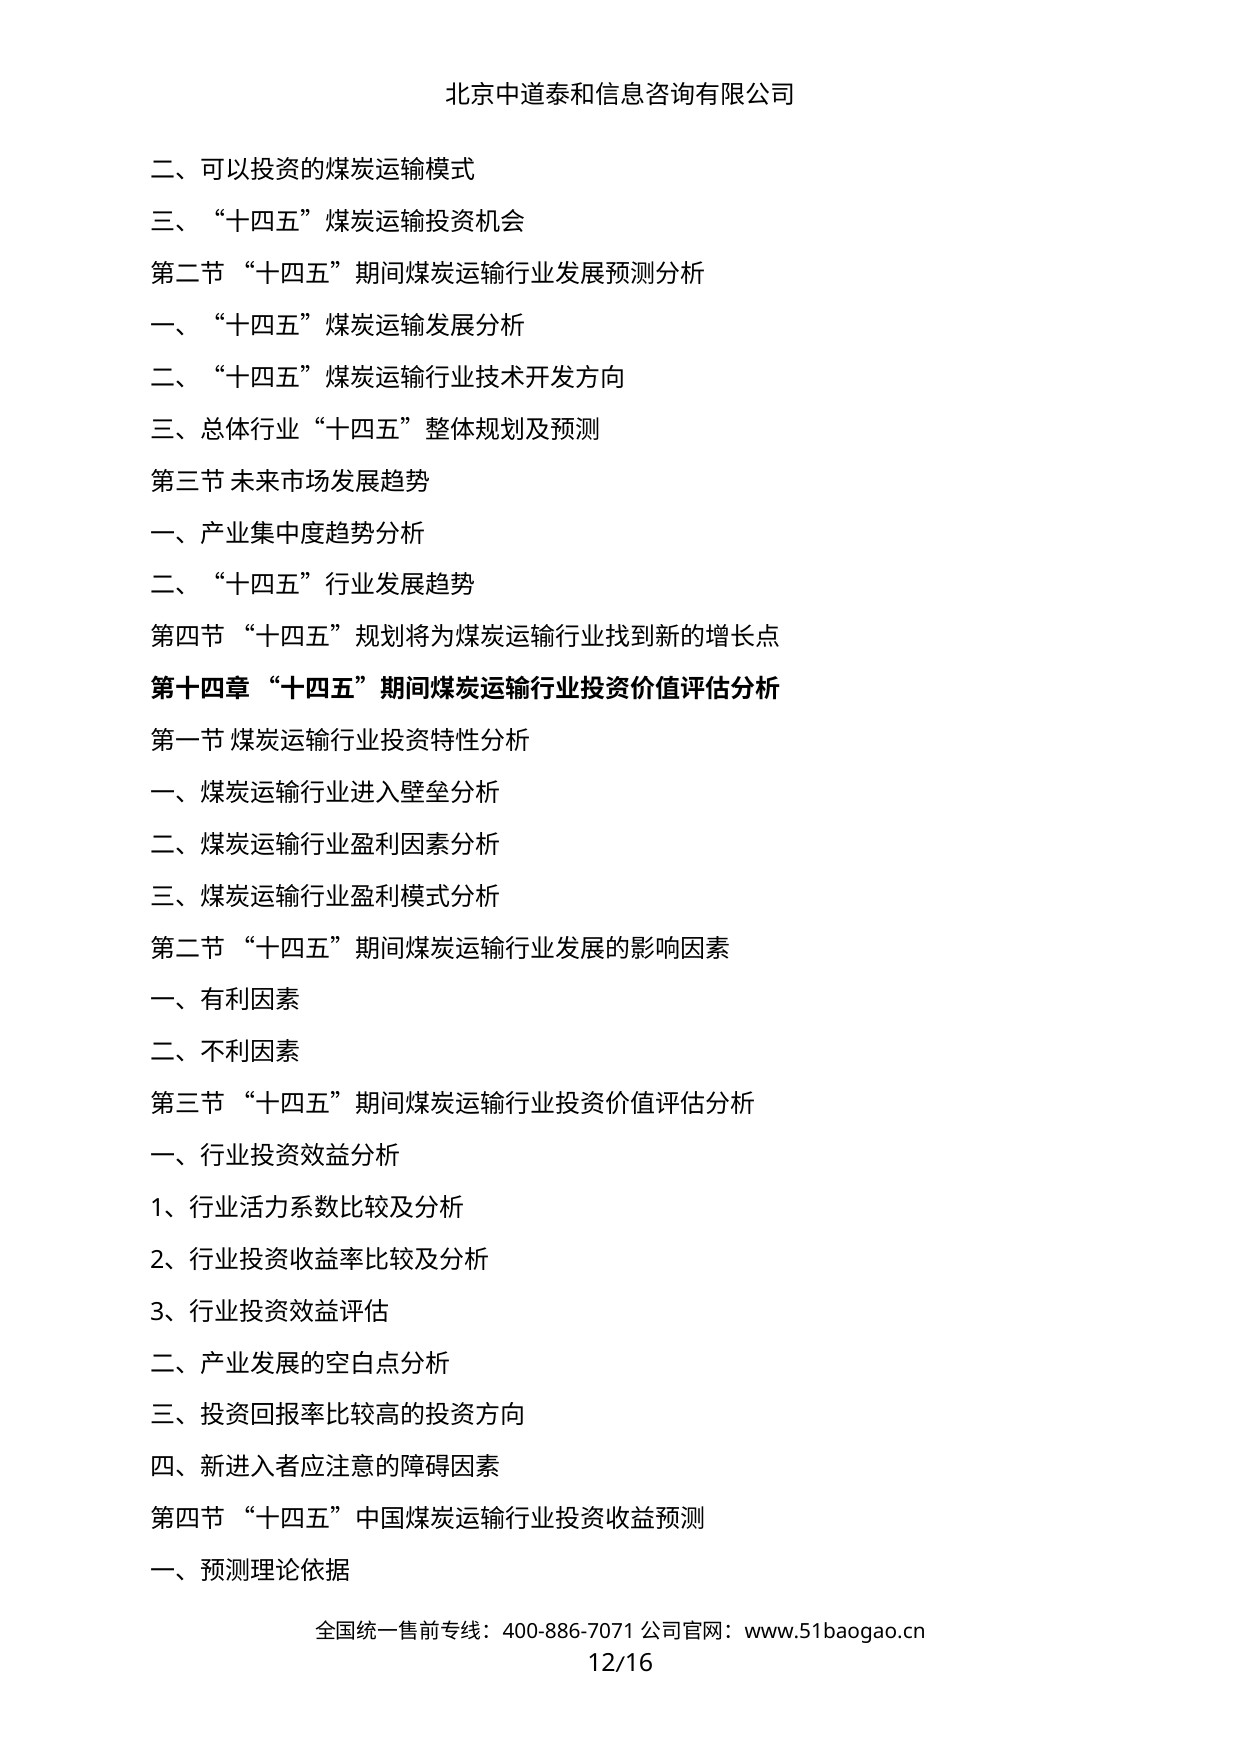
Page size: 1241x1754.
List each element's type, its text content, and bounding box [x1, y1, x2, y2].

text 二、“十四五”行业发展趋势 [150, 565, 1090, 601]
text 三、煤炭运输行业盈利模式分析 [150, 876, 1090, 912]
text 第二节 “十四五”期间煤炭运输行业发展预测分析 [150, 254, 1090, 290]
text 三、“十四五”煤炭运输投资机会 [150, 202, 1090, 238]
text 一、煤炭运输行业进入壁垒分析 [150, 772, 1090, 809]
text 2、行业投资收益率比较及分析 [150, 1239, 1090, 1276]
text 一、产业集中度趋势分析 [150, 513, 1090, 549]
text 三、投资回报率比较高的投资方向 [150, 1395, 1090, 1431]
text 一、行业投资效益分析 [150, 1136, 1090, 1172]
text 第二节 “十四五”期间煤炭运输行业发展的影响因素 [150, 928, 1090, 964]
text 第四节 “十四五”规划将为煤炭运输行业找到新的增长点 [150, 617, 1090, 653]
text 二、“十四五”煤炭运输行业技术开发方向 [150, 357, 1090, 394]
text 二、可以投资的煤炭运输模式 [150, 150, 1090, 186]
text 一、有利因素 [150, 980, 1090, 1016]
text 二、产业发展的空白点分析 [150, 1343, 1090, 1379]
text 第三节 未来市场发展趋势 [150, 461, 1090, 497]
text 1、行业活力系数比较及分析 [150, 1187, 1090, 1224]
text 第三节 “十四五”期间煤炭运输行业投资价值评估分析 [150, 1084, 1090, 1120]
text 三、总体行业“十四五”整体规划及预测 [150, 409, 1090, 446]
text 第四节 “十四五”中国煤炭运输行业投资收益预测 [150, 1499, 1090, 1535]
text 第十四章 “十四五”期间煤炭运输行业投资价值评估分析 [150, 669, 1090, 705]
text 二、煤炭运输行业盈利因素分析 [150, 824, 1090, 861]
text 二、不利因素 [150, 1032, 1090, 1068]
text 3、行业投资效益评估 [150, 1291, 1090, 1327]
text 一、“十四五”煤炭运输发展分析 [150, 306, 1090, 342]
text 一、预测理论依据 [150, 1551, 1090, 1587]
text 四、新进入者应注意的障碍因素 [150, 1447, 1090, 1483]
text 第一节 煤炭运输行业投资特性分析 [150, 721, 1090, 757]
